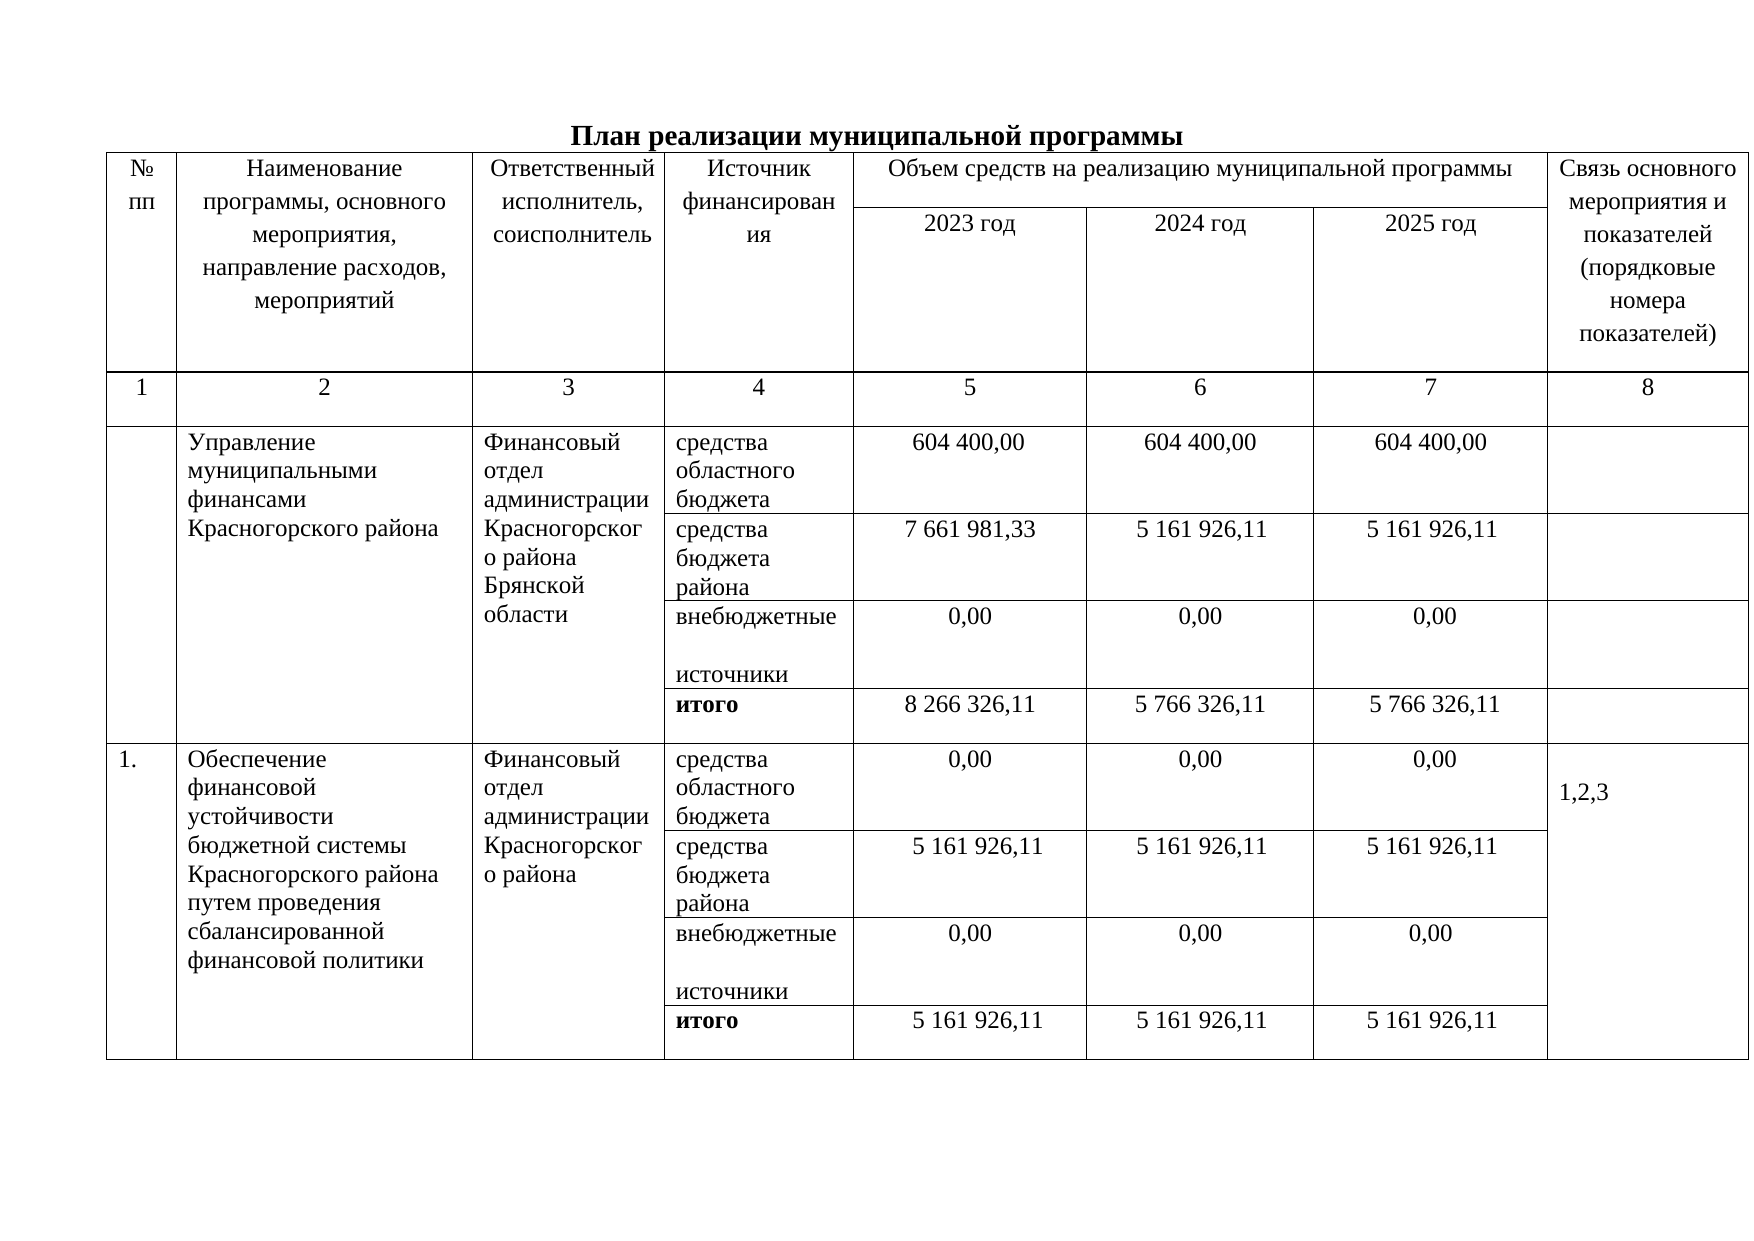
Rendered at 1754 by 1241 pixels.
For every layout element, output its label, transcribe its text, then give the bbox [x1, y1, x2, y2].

table_cell 0,00 [1314, 744, 1547, 830]
table_cell 604 400,00 [1087, 427, 1313, 513]
table_cell 5 [854, 373, 1086, 426]
table_cell Обеспечение финансовой устойчивости бюджетной системы Красногорского района путем проведения сбалансированной финансовой политики [177, 744, 472, 1059]
table_cell 3 [473, 373, 664, 426]
table_cell 8 266 326,11 [854, 689, 1086, 743]
table_cell 6 [1087, 373, 1313, 426]
table_cell 0,00 [1087, 744, 1313, 830]
table_cell 1 [107, 373, 176, 426]
table_cell средства бюджета района [665, 831, 853, 917]
table_cell 2023 год [854, 208, 1086, 371]
table_cell 2 [177, 373, 472, 426]
table_cell 5 161 926,11 [1087, 1006, 1313, 1059]
table_cell 0,00 [854, 601, 1086, 688]
table_cell 1. [107, 744, 176, 1059]
table_cell [1548, 601, 1748, 688]
table_cell 604 400,00 [854, 427, 1086, 513]
table_cell итого [665, 1006, 853, 1059]
table_cell 4 [665, 373, 853, 426]
table_cell 1,2,3 [1548, 744, 1748, 1059]
table_cell средства областного бюджета [665, 744, 853, 830]
title План реализации муниципальной программы [118, 118, 1636, 152]
table_cell [1548, 427, 1748, 513]
table_cell 7 661 981,33 [854, 514, 1086, 600]
table_cell 5 161 926,11 [1314, 514, 1547, 600]
table_header Объем средств на реализацию муниципальной программы [854, 153, 1547, 207]
table_cell средства бюджета района [665, 514, 853, 600]
table_cell 5 161 926,11 [854, 831, 1086, 917]
table_header Наименование программы, основного мероприятия, направление расходов, мероприятий [177, 153, 472, 371]
table_cell 5 161 926,11 [1087, 831, 1313, 917]
table_cell 0,00 [1087, 601, 1313, 688]
table_header Источник финансирования [665, 153, 853, 371]
table_cell 5 161 926,11 [854, 1006, 1086, 1059]
table_cell [1548, 689, 1748, 743]
table_cell 0,00 [854, 744, 1086, 830]
table_header Связь основного мероприятия и показателей (порядковые номера показателей) [1548, 153, 1748, 371]
table_cell 5 161 926,11 [1087, 514, 1313, 600]
table_cell 2024 год [1087, 208, 1313, 371]
table_cell 5 161 926,11 [1314, 831, 1547, 917]
table_cell [1548, 514, 1748, 600]
table_header Ответственный исполнитель, соисполнитель [473, 153, 664, 371]
table_cell 8 [1548, 373, 1748, 426]
table_cell 0,00 [1087, 918, 1313, 1004]
table_cell внебюджетные источники [665, 918, 853, 1004]
table_cell 7 [1314, 373, 1547, 426]
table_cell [473, 744, 664, 1059]
table_cell 5 161 926,11 [1314, 1006, 1547, 1059]
table_cell 5 766 326,11 [1314, 689, 1547, 743]
table_cell 0,00 [1314, 918, 1547, 1004]
table_cell средства областного бюджета [665, 427, 853, 513]
table_header № пп [107, 153, 176, 371]
table_cell 604 400,00 [1314, 427, 1547, 513]
table_cell внебюджетные источники [665, 601, 853, 688]
table_cell 5 766 326,11 [1087, 689, 1313, 743]
table_cell [107, 427, 176, 743]
table_cell 0,00 [1314, 601, 1547, 688]
table_cell итого [665, 689, 853, 743]
table_cell Финансовый отдел администрации Красногорского района Брянской области [473, 427, 664, 743]
table_cell 0,00 [854, 918, 1086, 1004]
table_cell Управление муниципальными финансами Красногорского района [177, 427, 472, 743]
table_cell 2025 год [1314, 208, 1547, 371]
